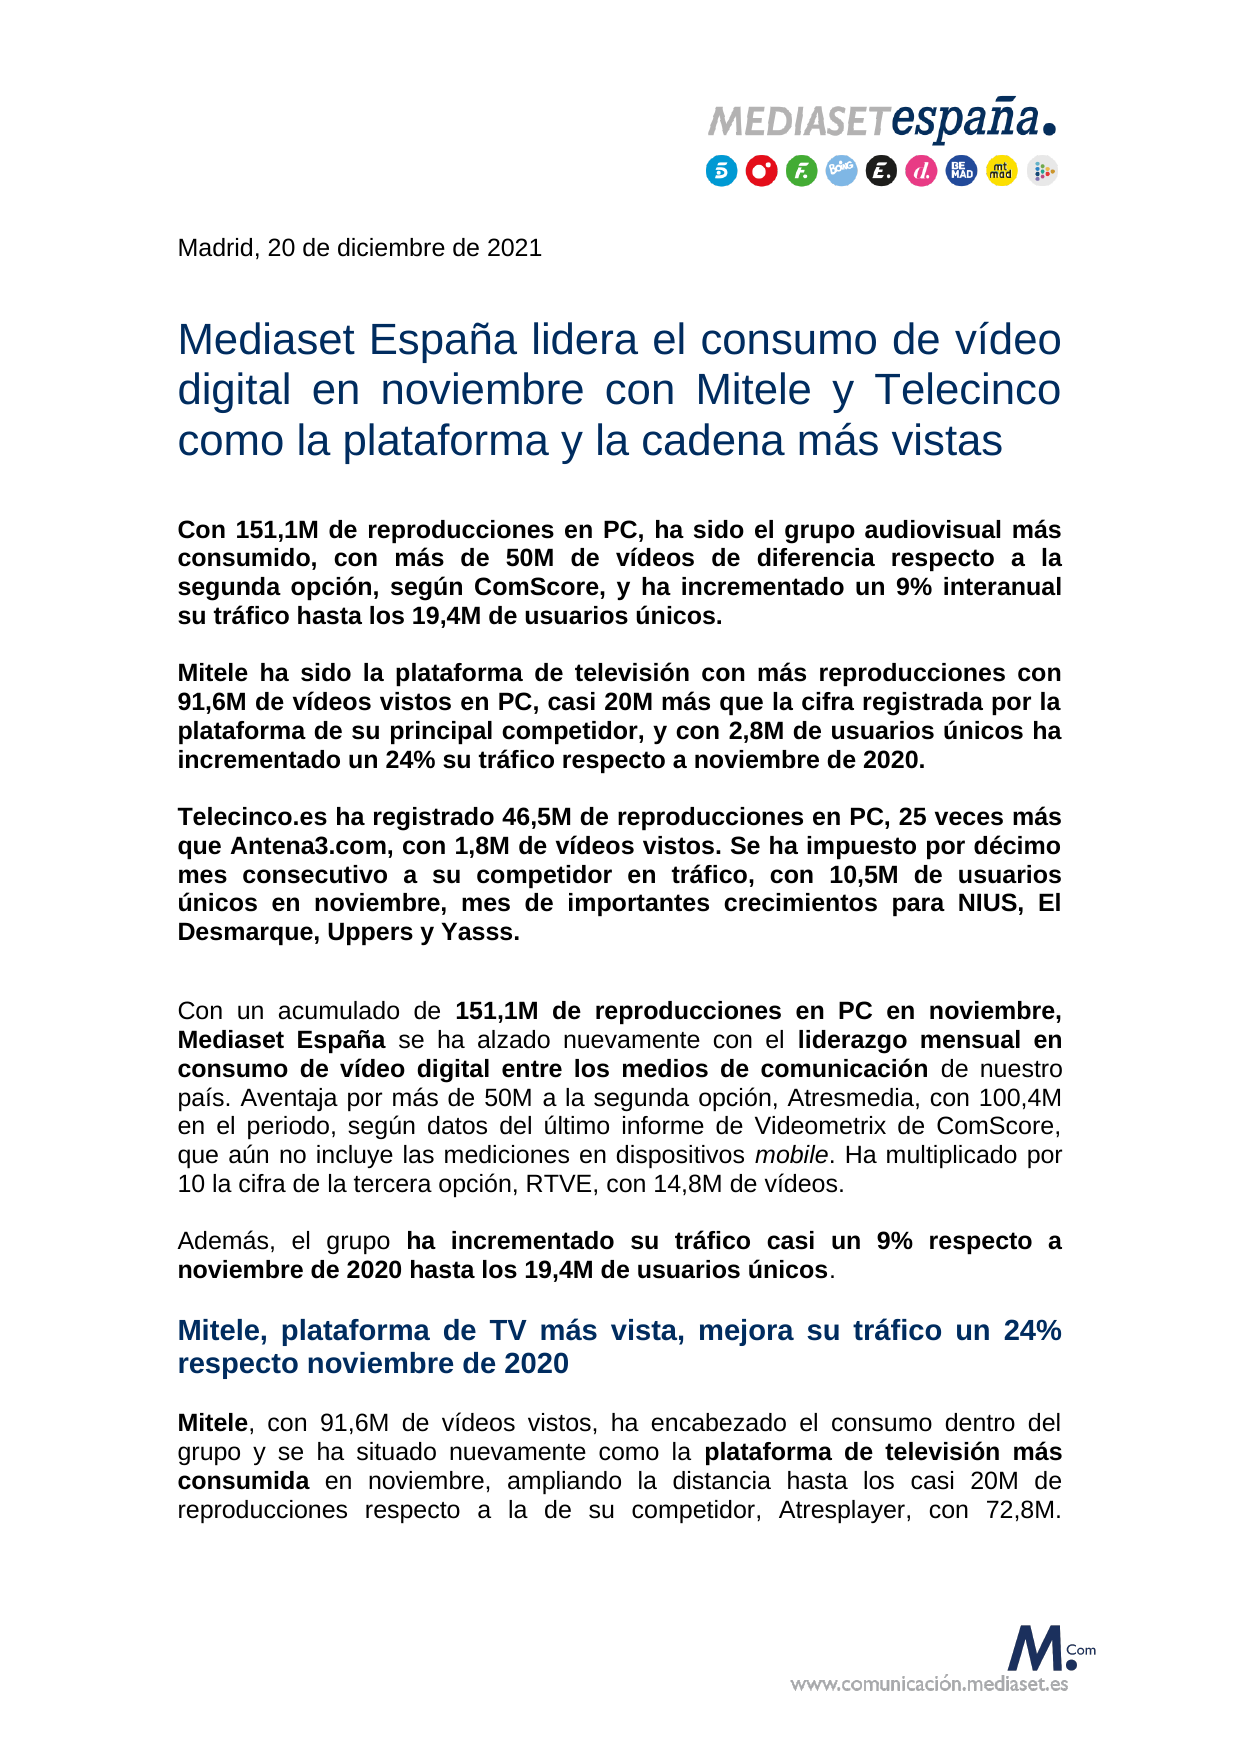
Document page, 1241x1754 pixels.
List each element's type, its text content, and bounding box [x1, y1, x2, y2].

text Telecinco.es ha registrado 46,5M de reproducciones en PC, 25 veces más que Antena3.com, con 1,8M de vídeos vistos. Se ha impuesto por décimo mes consecutivo a su competidor en tráfico, con 10,5M de usuarios únicos en noviembre, mes de importantes crecimientos para NIUS, El Desmarque, Uppers y Yasss. [177, 802, 1063, 946]
text Además, el grupo ha incrementado su tráfico casi un 9% respecto a noviembre de 2020 hasta los 19,4M de usuarios únicos. [177, 1226, 1063, 1284]
text Madrid, 20 de diciembre de 2021 [177, 233, 1063, 262]
text Con un acumulado de 151,1M de reproducciones en PC en noviembre, Mediaset España se ha alzado nuevamente con el liderazgo mensual en consumo de vídeo digital entre los medios de comunicación de nuestro país. Aventaja por más de 50M a la segunda opción, Atresmedia, con 100,4M en el periodo, según datos del último informe de Videometrix de ComScore, que aún no incluye las mediciones en dispositivos mobile. Ha multiplicado por 10 la cifra de la tercera opción, RTVE, con 14,8M de vídeos. [177, 996, 1063, 1197]
picture [642, 85, 1123, 197]
text Mitele, plataforma de TV más vista, mejora su tráfico un 24% respecto noviembre de 2020 [177, 1312, 1063, 1379]
picture [777, 1602, 1240, 1709]
text Mitele ha sido la plataforma de televisión con más reproducciones con 91,6M de vídeos vistos en PC, casi 20M más que la cifra registrada por la plataforma de su principal competidor, y con 2,8M de usuarios únicos ha incrementado un 24% su tráfico respecto a noviembre de 2020. [177, 658, 1063, 773]
text Mediaset España lidera el consumo de vídeo digital en noviembre con Mitele y Telecinco como la plataforma y la cadena más vistas [177, 313, 1063, 464]
text Con 151,1M de reproducciones en PC, ha sido el grupo audiovisual más consumido, con más de 50M de vídeos de diferencia respecto a la segunda opción, según ComScore, y ha incrementado un 9% interanual su tráfico hasta los 19,4M de usuarios únicos. [177, 515, 1063, 630]
